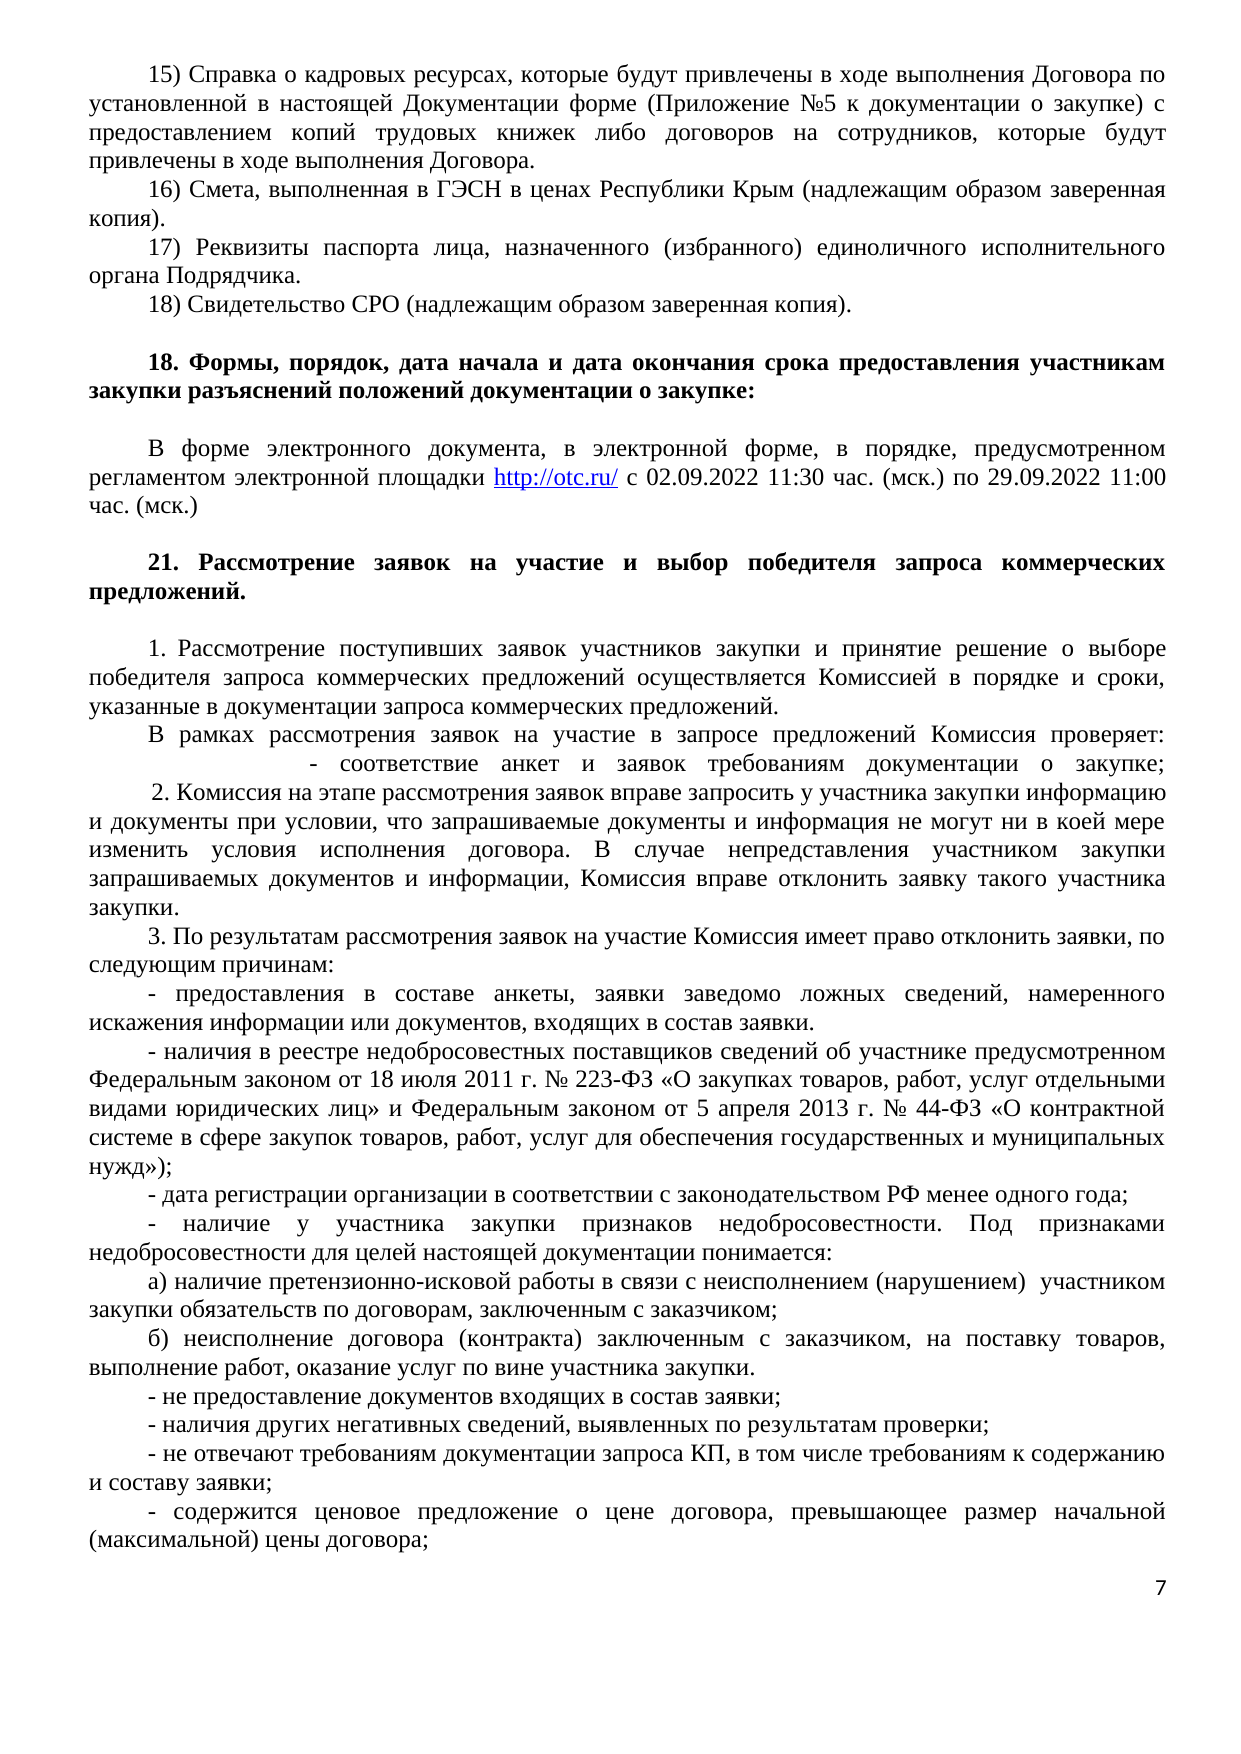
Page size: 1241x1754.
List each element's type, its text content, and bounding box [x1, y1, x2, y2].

text - не предоставление документов входящих в состав заявки; [89, 1381, 1166, 1409]
list 15) Справка о кадровых ресурсах, которые будут привлечены в ходе выполнения Договора по установленной в настоящей Документации форме (Приложение №5 к документации о закупке) с предоставлением копий трудовых книжек либо договоров на сотрудников, которые будут привлечены в ходе выполнения Договора. [89, 59, 1166, 174]
text - содержится ценовое предложение о цене договора, превышающее размер начальной (максимальной) цены договора; [89, 1496, 1166, 1553]
text - не отвечают требованиям документации запроса КП, в том числе требованиям к содержанию и составу заявки; [89, 1438, 1166, 1496]
list 17) Реквизиты паспорта лица, назначенного (избранного) единоличного исполнительного органа Подрядчика. [89, 232, 1166, 289]
text 3. По результатам рассмотрения заявок на участие Комиссия имеет право отклонить заявки, по следующим причинам: [89, 921, 1166, 978]
text а) наличие претензионно-исковой работы в связи с неисполнением (нарушением) участником закупки обязательств по договорам, заключенным с заказчиком; [89, 1266, 1166, 1323]
text - наличия других негативных сведений, выявленных по результатам проверки; [89, 1409, 1166, 1438]
text 21. Рассмотрение заявок на участие и выбор победителя запроса коммерческих предложений. [89, 547, 1166, 604]
list 16) Смета, выполненная в ГЭСН в ценах Республики Крым (надлежащим образом заверенная копия). [89, 174, 1166, 232]
list 18. Формы, порядок, дата начала и дата окончания срока предоставления участникам закупки разъяснений положений документации о закупке: [89, 347, 1166, 404]
text В рамках рассмотрения заявок на участие в запросе предложений Комиссия проверяет: - соответствие анкет и заявок требованиям документации о закупке; 2. Комиссия на этапе рассмотрения заявок вправе запросить у участника закупки информацию и документы при условии, что запрашиваемые документы и информация не могут ни в коей мере изменить условия исполнения договора. В случае непредставления участником закупки запрашиваемых документов и информации, Комиссия вправе отклонить заявку такого участника закупки. [89, 719, 1166, 921]
text - наличие у участника закупки признаков недобросовестности. Под признаками недобросовестности для целей настоящей документации понимается: [89, 1208, 1166, 1266]
text В форме электронного документа, в электронной форме, в порядке, предусмотренном регламентом электронной площадки http://otc.ru/ с 02.09.2022 11:30 час. (мск.) по 29.09.2022 11:00 час. (мск.) [89, 433, 1166, 519]
list 18) Свидетельство СРО (надлежащим образом заверенная копия). [89, 289, 1166, 318]
text - предоставления в составе анкеты, заявки заведомо ложных сведений, намеренного искажения информации или документов, входящих в состав заявки. [89, 978, 1166, 1036]
text б) неисполнение договора (контракта) заключенным с заказчиком, на поставку товаров, выполнение работ, оказание услуг по вине участника закупки. [89, 1323, 1166, 1381]
list Рассмотрение поступивших заявок участников закупки и принятие решение о выборе победителя запроса коммерческих предложений осуществляется Комиссией в порядке и сроки, указанные в документации запроса коммерческих предложений. [89, 633, 1166, 719]
text - наличия в реестре недобросовестных поставщиков сведений об участнике предусмотренном Федеральным законом от 18 июля 2011 г. № 223-ФЗ «О закупках товаров, работ, услуг отдельными видами юридических лиц» и Федеральным законом от 5 апреля 2013 г. № 44-ФЗ «О контрактной системе в сфере закупок товаров, работ, услуг для обеспечения государственных и муниципальных нужд»); [89, 1036, 1166, 1179]
text - дата регистрации организации в соответствии с законодательством РФ менее одного года; [89, 1179, 1166, 1208]
